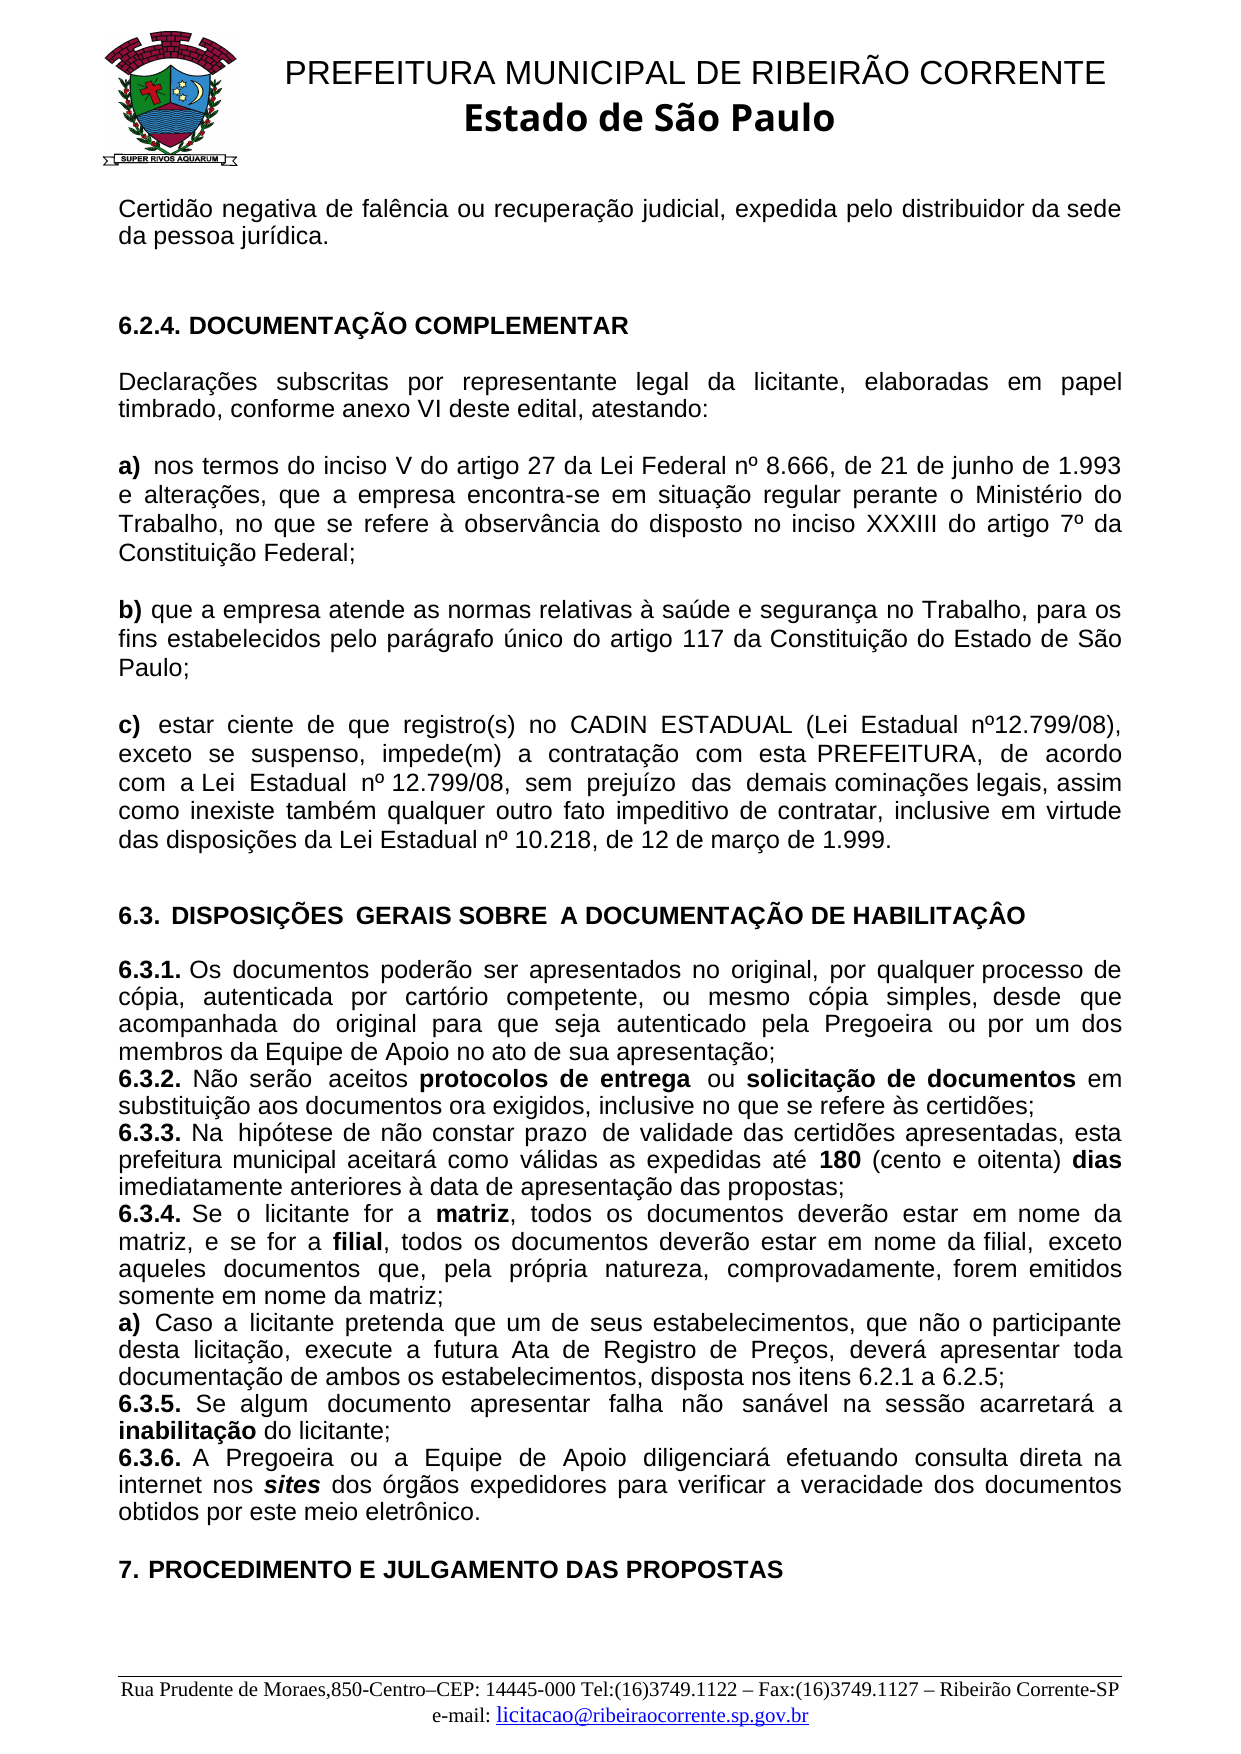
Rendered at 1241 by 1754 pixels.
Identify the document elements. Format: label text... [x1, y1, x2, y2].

text Certidão negativa de falência ou recuperação judicial, expedida pelo distribuidor da sede da pessoa jurídica. [118, 195, 1122, 249]
text 6.3. DISPOSIÇÕES GERAIS SOBRE A DOCUMENTAÇÃO DE HABILITAÇÂO [118, 903, 1122, 930]
text Declarações subscritas por representante legal da licitante, elaboradas em papel timbrado, conforme anexo VI deste edital, atestando: [118, 368, 1122, 423]
text 6.3.1. Os documentos poderão ser apresentados no original, por qualquer processo de cópia, autenticada por cartório competente, ou mesmo cópia simples, desde que acompanhada do original para que seja autenticado pela Pregoeira ou por um dos membros da Equipe de Apoio no ato de sua apresentação; [118, 957, 1122, 1065]
text 6.3.3. Na hipótese de não constar prazo de validade das certidões apresentadas, esta prefeitura municipal aceitará como válidas as expedidas até 180 (cento e oitenta) dias imediatamente anteriores à data de apresentação das propostas; [118, 1120, 1122, 1201]
picture [102, 31, 238, 166]
text b) que a empresa atende as normas relativas à saúde e segurança no Trabalho, para os fins estabelecidos pelo parágrafo único do artigo 117 da Constituição do Estado de São Paulo; [118, 595, 1122, 681]
text a) nos termos do inciso V do artigo 27 da Lei Federal nº 8.666, de 21 de junho de 1.993 e alterações, que a empresa encontra-se em situação regular perante o Ministério do Trabalho, no que se refere à observância do disposto no inciso XXXIII do artigo 7º da Constituição Federal; [118, 451, 1122, 566]
text 6.2.4. DOCUMENTAÇÃO COMPLEMENTAR [118, 311, 1122, 340]
text c) estar ciente de que registro(s) no CADIN ESTADUAL (Lei Estadual nº12.799/08), exceto se suspenso, impede(m) a contratação com esta PREFEITURA, de acordo com a Lei Estadual nº 12.799/08, sem prejuízo das demais cominações legais, assim como inexiste também qualquer outro fato impeditivo de contratar, inclusive em virtude das disposições da Lei Estadual nº 10.218, de 12 de março de 1.999. [118, 710, 1122, 854]
text 6.3.5. Se algum documento apresentar falha não sanável na sessão acarretará a inabilitação do licitante; [118, 1391, 1122, 1445]
text 6.3.4. Se o licitante for a matriz, todos os documentos deverão estar em nome da matriz, e se for a filial, todos os documentos deverão estar em nome da filial, exceto aqueles documentos que, pela própria natureza, comprovadamente, forem emitidos somente em nome da matriz; [118, 1201, 1122, 1309]
text a) Caso a licitante pretenda que um de seus estabelecimentos, que não o participante desta licitação, execute a futura Ata de Registro de Preços, deverá apresentar toda documentação de ambos os estabelecimentos, disposta nos itens 6.2.1 a 6.2.5; [118, 1309, 1122, 1391]
text 6.3.6. A Pregoeira ou a Equipe de Apoio diligenciará efetuando consulta direta na internet nos sites dos órgãos expedidores para verificar a veracidade dos documentos obtidos por este meio eletrônico. [118, 1445, 1122, 1526]
text 6.3.2. Não serão aceitos protocolos de entrega ou solicitação de documentos em substituição aos documentos ora exigidos, inclusive no que se refere às certidões; [118, 1066, 1122, 1120]
text 7. PROCEDIMENTO E JULGAMENTO DAS PROPOSTAS [118, 1555, 1122, 1584]
